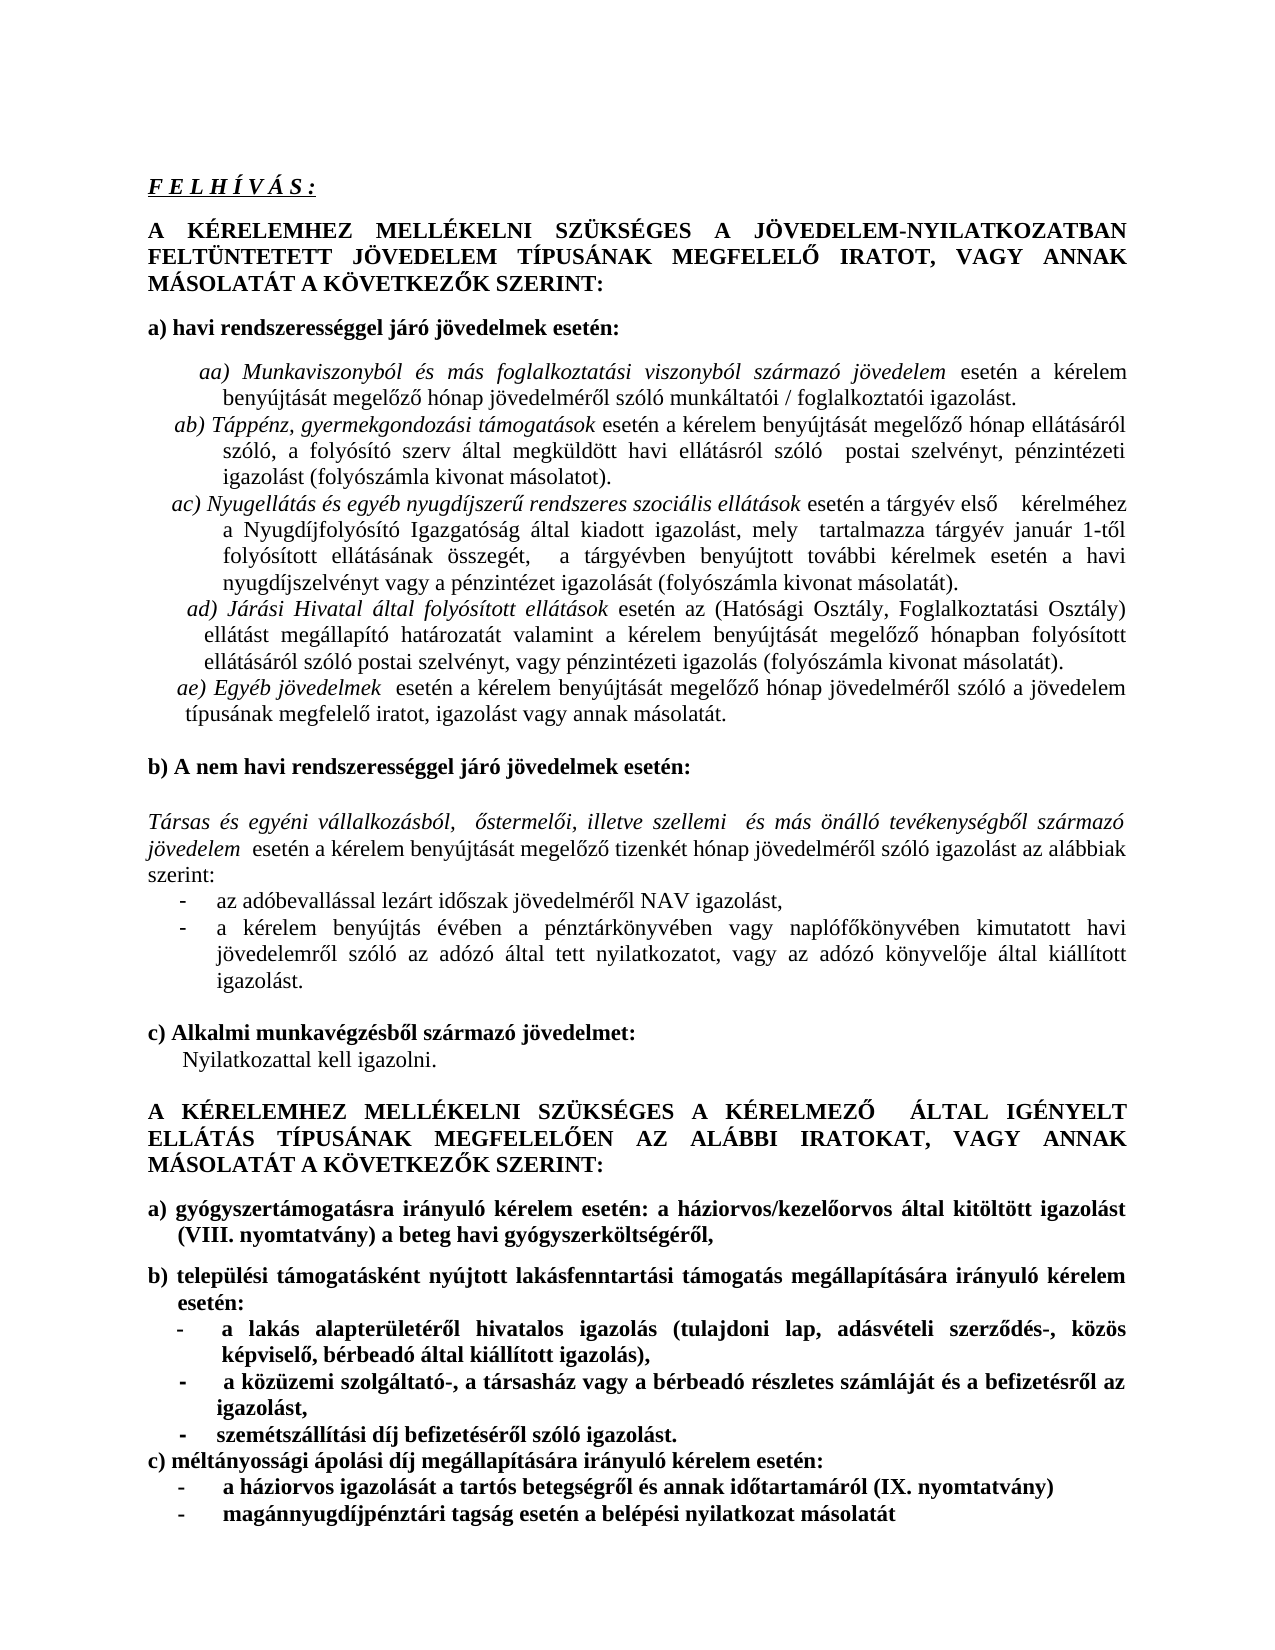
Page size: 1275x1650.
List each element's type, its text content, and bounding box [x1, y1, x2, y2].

text b) A nem havi rendszerességgel járó jövedelmek esetén: [148, 753, 1127, 779]
text c) méltányossági ápolási díj megállapítására irányuló kérelem esetén: [148, 1447, 1127, 1473]
text ae) Egyéb jövedelmek esetén a kérelem benyújtását megelőző hónap jövedelméről szóló a jövedelem típusának megfelelő iratot, igazolást vagy annak másolatát. [148, 674, 1127, 727]
text ac) Nyugellátás és egyéb nyugdíjszerű rendszeres szociális ellátások esetén a tárgyév első kérelméhez a Nyugdíjfolyósító Igazgatóság által kiadott igazolást, mely tartalmazza tárgyév január 1-től folyósított ellátásának összegét, a tárgyévben benyújtott további kérelmek esetén a havi nyugdíjszelvényt vagy a pénzintézet igazolását (folyószámla kivonat másolatát). [148, 490, 1127, 595]
list a kérelem benyújtás évében a pénztárkönyvében vagy naplófőkönyvében kimutatott havi jövedelemről szóló az adózó által tett nyilatkozatot, vagy az adózó könyvelője által kiállított igazolást. [179, 914, 1127, 993]
text a) gyógyszertámogatásra irányuló kérelem esetén: a háziorvos/kezelőorvos által kitöltött igazolást (VIII. nyomtatvány) a beteg havi gyógyszerköltségéről, [148, 1195, 1127, 1248]
text c) Alkalmi munkavégzésből származó jövedelmet: [148, 1019, 1127, 1046]
text A KÉRELEMHEZ MELLÉKELNI SZÜKSÉGES A KÉRELMEZŐ ÁLTAL IGÉNYELT ELLÁTÁS TÍPUSÁNAK MEGFELELŐEN AZ ALÁBBI IRATOKAT, VAGY ANNAK MÁSOLATÁT A KÖVETKEZŐK SZERINT: [148, 1098, 1127, 1177]
text ad) Járási Hivatal által folyósított ellátások esetén az (Hatósági Osztály, Foglalkoztatási Osztály) ellátást megállapító határozatát valamint a kérelem benyújtását megelőző hónapban folyósított ellátásáról szóló postai szelvényt, vagy pénzintézeti igazolás (folyószámla kivonat másolatát). [148, 595, 1127, 674]
text A KÉRELEMHEZ MELLÉKELNI SZÜKSÉGES A JÖVEDELEM-NYILATKOZATBAN FELTÜNTETETT JÖVEDELEM TÍPUSÁNAK MEGFELELŐ IRATOT, VAGY ANNAK MÁSOLATÁT A KÖVETKEZŐK SZERINT: [148, 217, 1127, 296]
list a közüzemi szolgáltató-, a társasház vagy a bérbeadó részletes számláját és a befizetésről az igazolást, [179, 1368, 1127, 1421]
list az adóbevallással lezárt időszak jövedelméről NAV igazolást, [179, 887, 1127, 914]
list szemétszállítási díj befizetéséről szóló igazolást. [179, 1421, 1127, 1447]
text - magánnyugdíjpénztári tagság esetén a belépési nyilatkozat másolatát [177, 1500, 1127, 1526]
text aa) Munkaviszonyból és más foglalkoztatási viszonyból származó jövedelem esetén a kérelem benyújtását megelőző hónap jövedelméről szóló munkáltatói / foglalkoztatói igazolást. [148, 358, 1127, 411]
text - a háziorvos igazolását a tartós betegségről és annak időtartamáról (IX. nyomtatvány) [177, 1473, 1127, 1500]
text b) települési támogatásként nyújtott lakásfenntartási támogatás megállapítására irányuló kérelem esetén: [148, 1262, 1127, 1315]
text - a lakás alapterületéről hivatalos igazolás (tulajdoni lap, adásvételi szerződés-, közös képviselő, bérbeadó által kiállított igazolás), [148, 1315, 1127, 1368]
text a) havi rendszerességgel járó jövedelmek esetén: [148, 314, 1127, 340]
text Nyilatkozattal kell igazolni. [148, 1046, 1127, 1072]
text F E L H Í V Á S : [148, 173, 1127, 199]
text ab) Táppénz, gyermekgondozási támogatások esetén a kérelem benyújtását megelőző hónap ellátásáról szóló, a folyósító szerv által megküldött havi ellátásról szóló postai szelvényt, pénzintézeti igazolást (folyószámla kivonat másolatot). [148, 411, 1127, 490]
text Társas és egyéni vállalkozásból, őstermelői, illetve szellemi és más önálló tevékenységből származó jövedelem esetén a kérelem benyújtását megelőző tizenkét hónap jövedelméről szóló igazolást az alábbiak szerint: [148, 808, 1127, 887]
